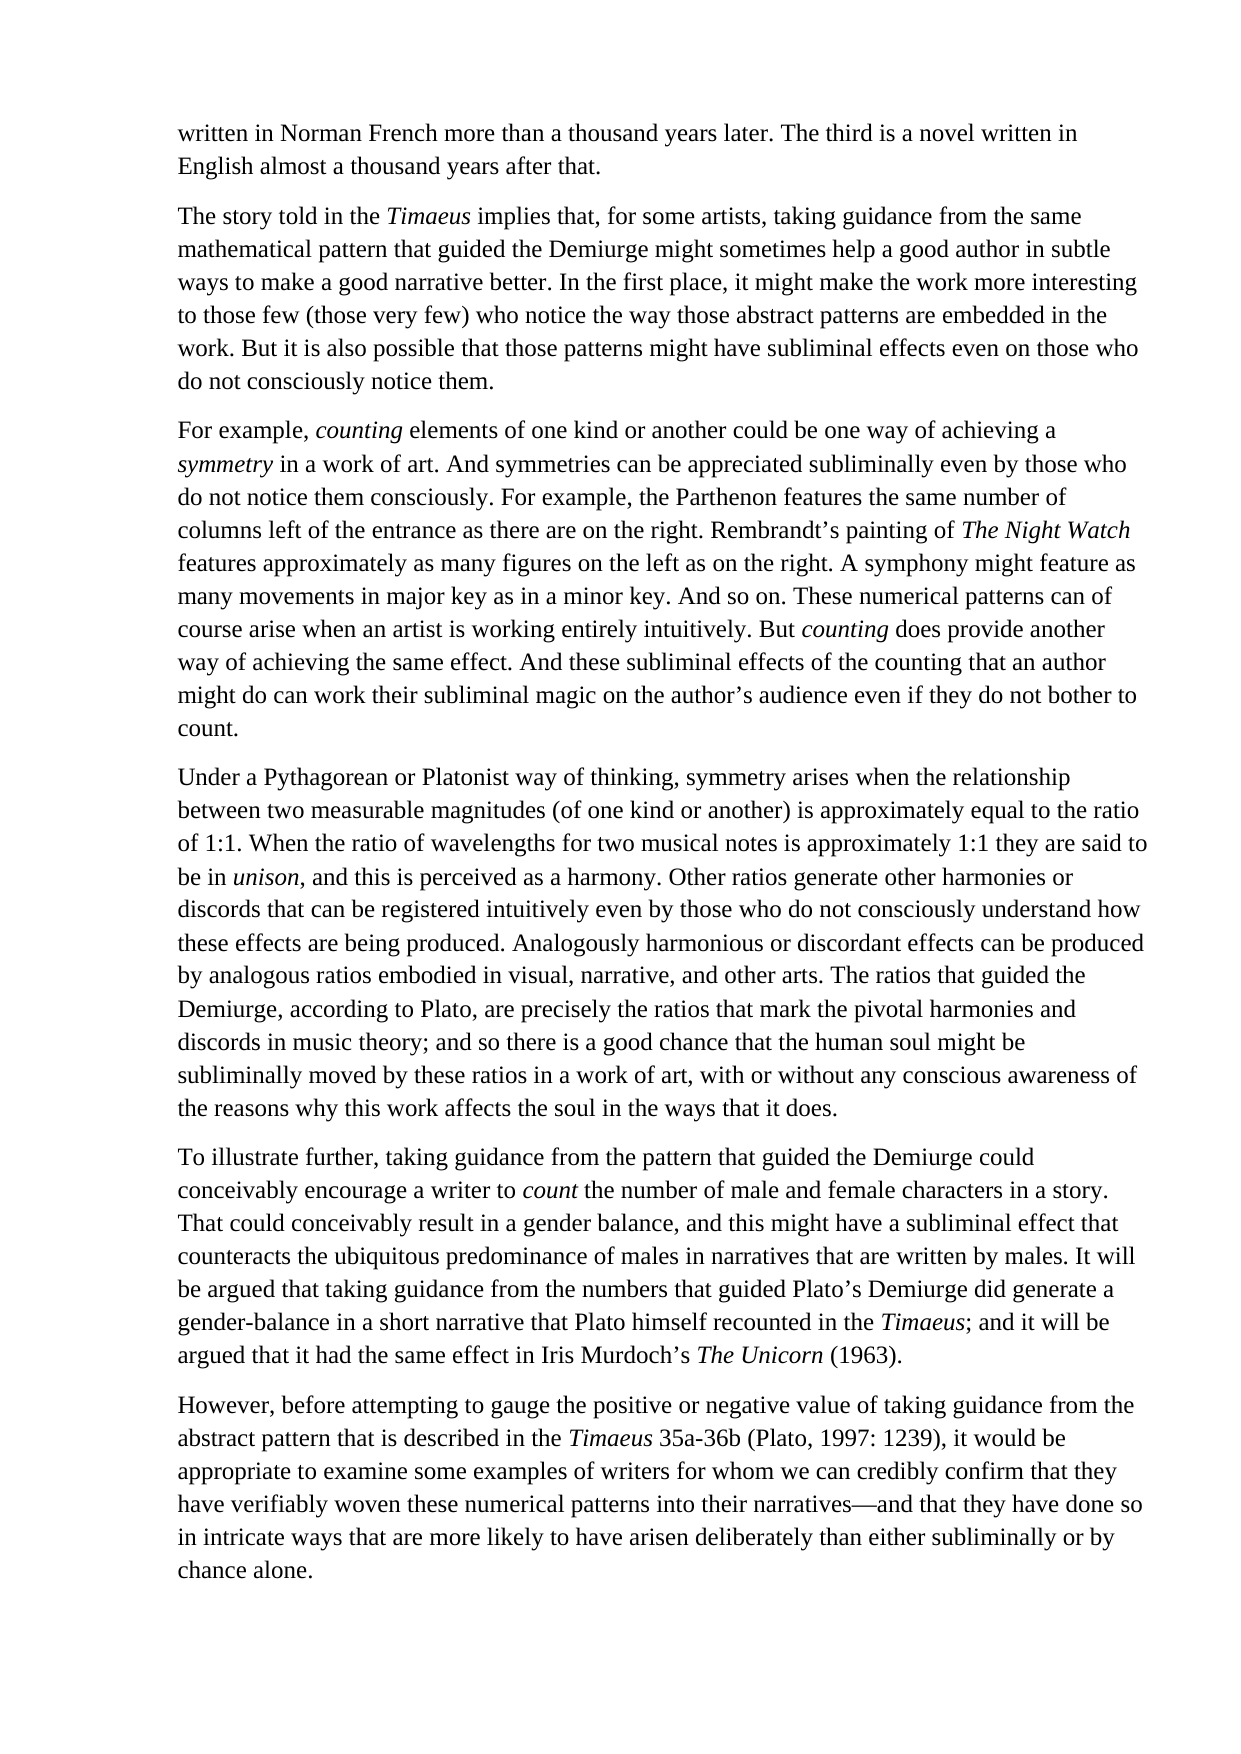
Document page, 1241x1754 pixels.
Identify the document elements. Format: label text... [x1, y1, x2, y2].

text To illustrate further, taking guidance from the pattern that guided the Demiurge could conceivably encourage a writer to count the number of male and female characters in a story. That could conceivably result in a gender balance, and this might have a subliminal effect that counteracts the ubiquitous predominance of males in narratives that are written by males. It will be argued that taking guidance from the numbers that guided Plato’s Demiurge did generate a gender-balance in a short narrative that Plato himself recounted in the Timaeus; and it will be argued that it had the same effect in Iris Murdoch’s The Unicorn (1963). [177, 1142, 1152, 1369]
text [177, 118, 1152, 180]
text Under a Pythagorean or Platonist way of thinking, symmetry arises when the relationship between two measurable magnitudes (of one kind or another) is approximately equal to the ratio of 1:1. When the ratio of wavelengths for two musical notes is approximately 1:1 they are said to be in unison, and this is perceived as a harmony. Other ratios generate other harmonies or discords that can be registered intuitively even by those who do not consciously understand how these effects are being produced. Analogously harmonious or discordant effects can be produced by analogous ratios embodied in visual, narrative, and other arts. The ratios that guided the Demiurge, according to Plato, are precisely the ratios that mark the pivotal harmonies and discords in music theory; and so there is a good chance that the human soul might be subliminally moved by these ratios in a work of art, with or without any conscious awareness of the reasons why this work affects the soul in the ways that it does. [177, 762, 1152, 1121]
text For example, counting elements of one kind or another could be one way of achieving a symmetry in a work of art. And symmetries can be appreciated subliminally even by those who do not notice them consciously. For example, the Parthenon features the same number of columns left of the entrance as there are on the right. Rembrandt’s painting of The Night Watch features approximately as many figures on the left as on the right. A symphony might feature as many movements in major key as in a minor key. And so on. These numerical patterns can of course arise when an artist is working entirely intuitively. But counting does provide another way of achieving the same effect. And these subliminal effects of the counting that an author might do can work their subliminal magic on the author’s audience even if they do not bother to count. [177, 416, 1152, 742]
text However, before attempting to gauge the positive or negative value of taking guidance from the abstract pattern that is described in the Timaeus 35a-36b (Plato, 1997: 1239), it would be appropriate to examine some examples of writers for whom we can credibly confirm that they have verifiably woven these numerical patterns into their narratives—and that they have done so in intricate ways that are more likely to have arisen deliberately than either subliminally or by chance alone. [177, 1390, 1152, 1584]
text The story told in the Timaeus implies that, for some artists, taking guidance from the same mathematical pattern that guided the Demiurge might sometimes help a good author in subtle ways to make a good narrative better. In the first place, it might make the work more interesting to those few (those very few) who notice the way those abstract patterns are embedded in the work. But it is also possible that those patterns might have subliminal effects even on those who do not consciously notice them. [177, 201, 1152, 395]
